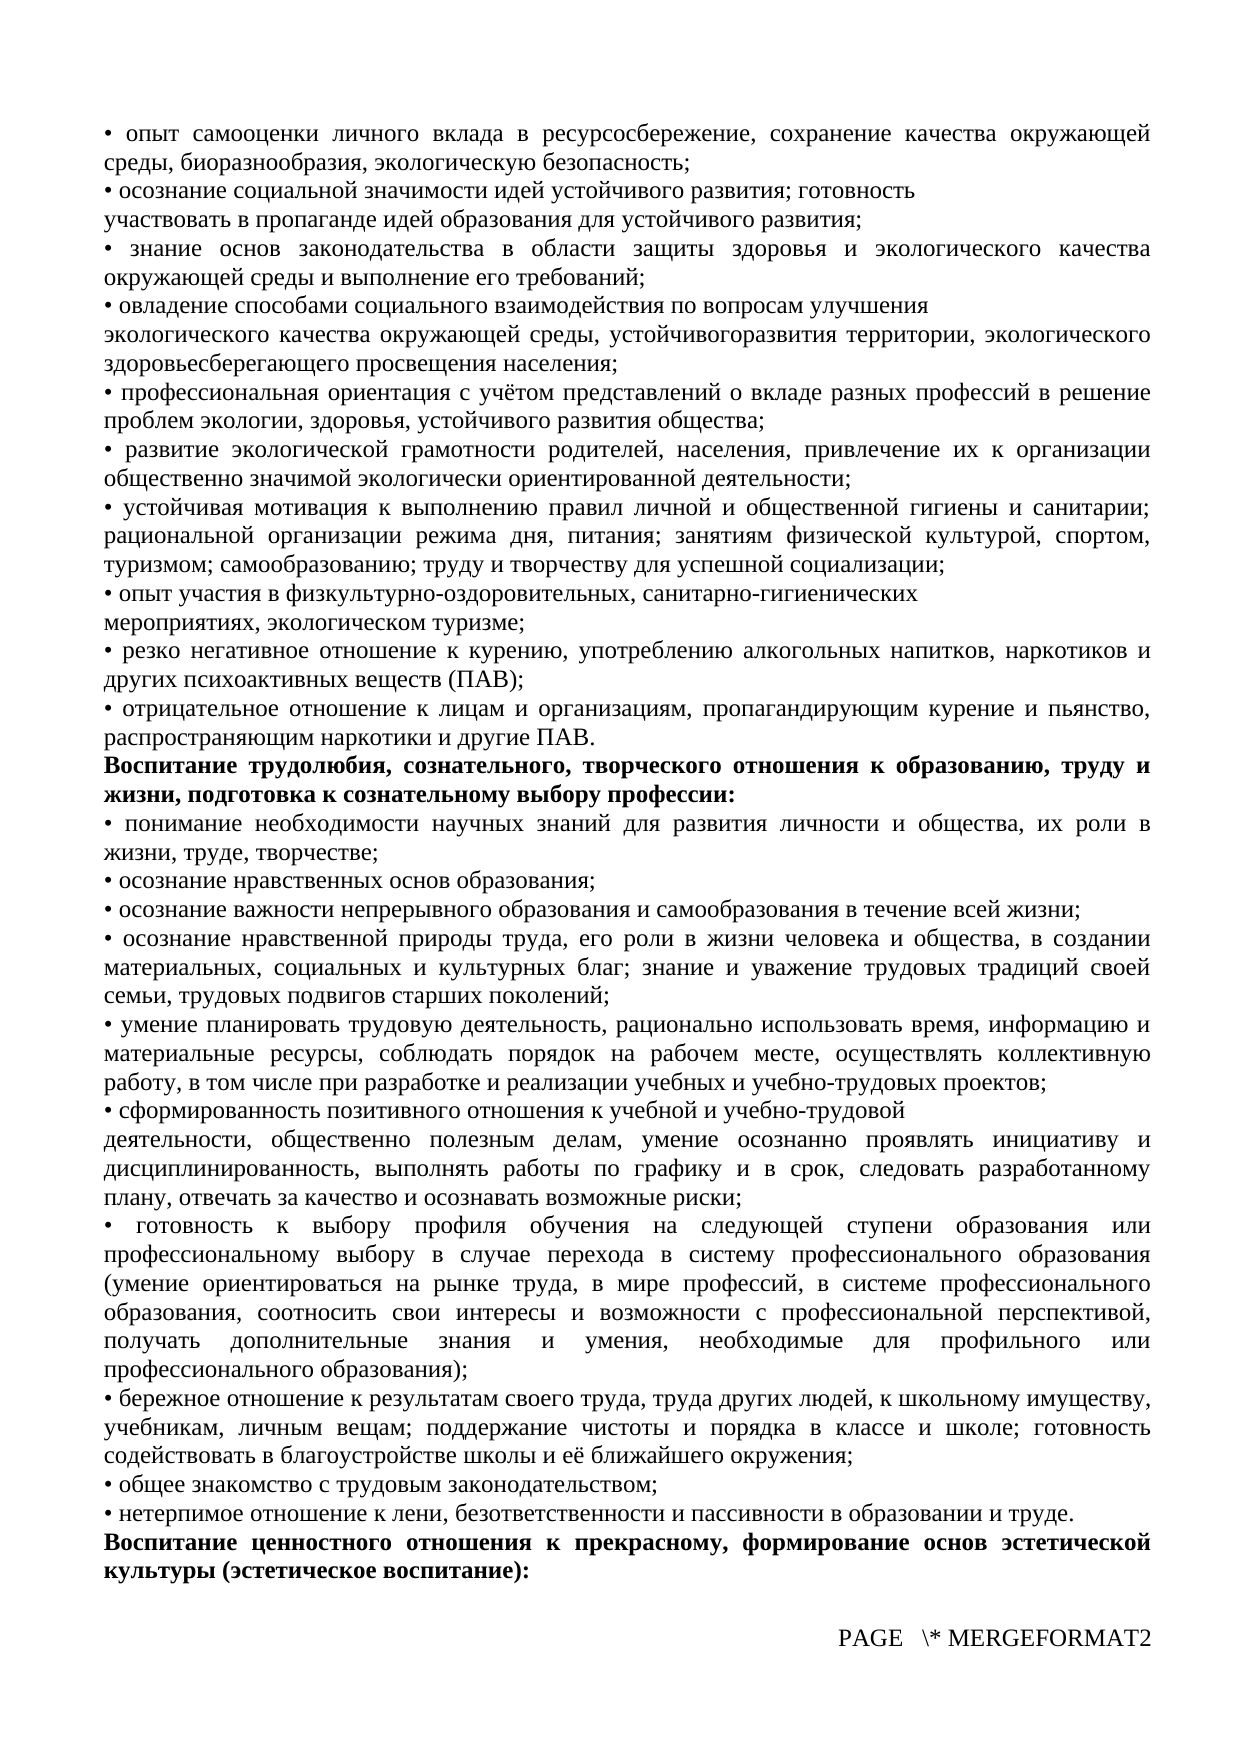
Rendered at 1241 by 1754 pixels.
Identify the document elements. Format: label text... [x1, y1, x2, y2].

text • профессиональная ориентация с учётом представлений о вкладе разных профессий в решение проблем экологии, здоровья, устойчивого развития общества; [103, 377, 1152, 434]
text • бережное отношение к результатам своего труда, труда других людей, к школьному имуществу, учебникам, личным вещам; поддержание чистоты и порядка в классе и школе; готовность содействовать в благоустройстве школы и её ближайшего окружения; [103, 1383, 1152, 1469]
text • опыт участия в физкультурно-оздоровительных, санитарно-гигиенических [103, 578, 1152, 607]
text • опыт самооценки личного вклада в ресурсосбережение, сохранение качества окружающей среды, биоразнообразия, экологическую безопасность; [103, 118, 1152, 176]
text • нетерпимое отношение к лени, безответственности и пассивности в образовании и труде. [103, 1498, 1152, 1527]
text • готовность к выбору профиля обучения на следующей ступени образования или профессиональному выбору в случае перехода в систему профессионального образования (умение ориентироваться на рынке труда, в мире профессий, в системе профессионального образования, соотносить свои интересы и возможности с профессиональной перспективой, получать дополнительные знания и умения, необходимые для профильного или профессионального образования); [103, 1211, 1152, 1383]
text • резко негативное отношение к курению, употреблению алкогольных напитков, наркотиков и других психоактивных веществ (ПАВ); [103, 636, 1152, 693]
text • овладение способами социального взаимодействия по вопросам улучшения [103, 291, 1152, 319]
text • развитие экологической грамотности родителей, населения, привлечение их к организации общественно значимой экологически ориентированной деятельности; [103, 434, 1152, 492]
text Воспитание ценностного отношения к прекрасному, формирование основ эстетической культуры (эстетическое воспитание): [103, 1527, 1152, 1584]
text • общее знакомство с трудовым законодательством; [103, 1469, 1152, 1498]
text деятельности, общественно полезным делам, умение осознанно проявлять инициативу и дисциплинированность, выполнять работы по графику и в срок, следовать разработанному плану, отвечать за качество и осознавать возможные риски; [103, 1124, 1152, 1211]
text • умение планировать трудовую деятельность, рационально использовать время, информацию и материальные ресурсы, соблюдать порядок на рабочем месте, осуществлять коллективную работу, в том числе при разработке и реализации учебных и учебно-трудовых проектов; [103, 1009, 1152, 1096]
text • осознание важности непрерывного образования и самообразования в течение всей жизни; [103, 894, 1152, 923]
text Воспитание трудолюбия, сознательного, творческого отношения к образованию, труду и жизни, подготовка к сознательному выбору профессии: [103, 751, 1152, 808]
text • отрицательное отношение к лицам и организациям, пропагандирующим курение и пьянство, распространяющим наркотики и другие ПАВ. [103, 693, 1152, 751]
text мероприятиях, экологическом туризме; [103, 607, 1152, 636]
text • понимание необходимости научных знаний для развития личности и общества, их роли в жизни, труде, творчестве; [103, 808, 1152, 866]
text экологического качества окружающей среды, устойчивогоразвития территории, экологического здоровьесберегающего просвещения населения; [103, 319, 1152, 377]
text участвовать в пропаганде идей образования для устойчивого развития; [103, 204, 1152, 233]
text • устойчивая мотивация к выполнению правил личной и общественной гигиены и санитарии; рациональной организации режима дня, питания; занятиям физической культурой, спортом, туризмом; самообразованию; труду и творчеству для успешной социализации; [103, 492, 1152, 578]
text • сформированность позитивного отношения к учебной и учебно-трудовой [103, 1096, 1152, 1124]
text • осознание социальной значимости идей устойчивого развития; готовность [103, 176, 1152, 204]
text • осознание нравственных основ образования; [103, 866, 1152, 894]
text • знание основ законодательства в области защиты здоровья и экологического качества окружающей среды и выполнение его требований; [103, 233, 1152, 291]
text • осознание нравственной природы труда, его роли в жизни человека и общества, в создании материальных, социальных и культурных благ; знание и уважение трудовых традиций своей семьи, трудовых подвигов старших поколений; [103, 923, 1152, 1009]
